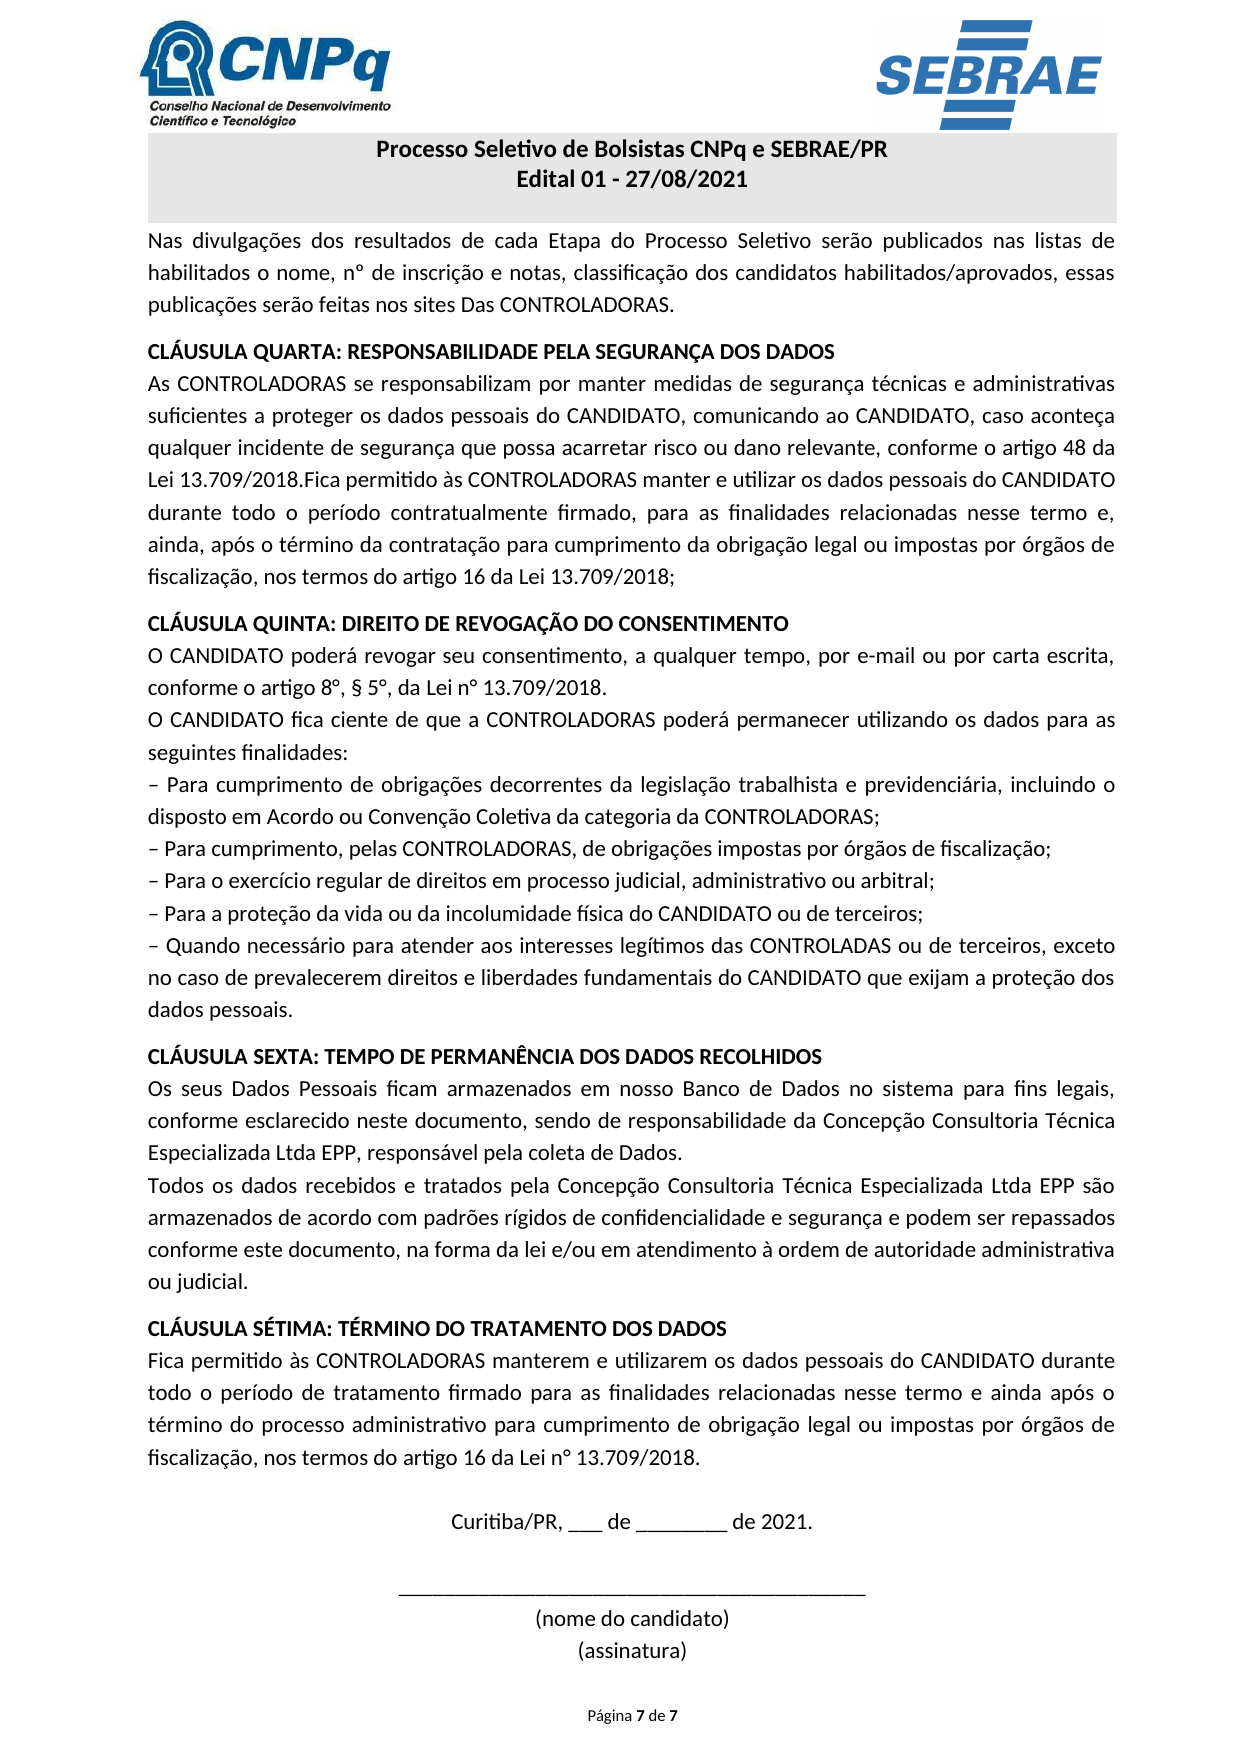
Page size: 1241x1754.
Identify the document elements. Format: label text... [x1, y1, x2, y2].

text (assinatura) [148, 1636, 1117, 1664]
text – Para o exercício regular de direitos em processo judicial, administrativo ou arbitral; [148, 866, 1117, 894]
text Os seus Dados Pessoais ficam armazenados em nosso Banco de Dados no sistema para fins legais, conforme esclarecido neste documento, sendo de responsabilidade da Concepção Consultoria Técnica Especializada Ltda EPP, responsável pela coleta de Dados. [148, 1074, 1117, 1167]
text – Para a proteção da vida ou da incolumidade física do CANDIDATO ou de terceiros; [148, 899, 1117, 927]
text – Quando necessário para atender aos interesses legítimos das CONTROLADAS ou de terceiros, exceto no caso de prevalecerem direitos e liberdades fundamentais do CANDIDATO que exijam a proteção dos dados pessoais. [148, 931, 1117, 1023]
text O CANDIDATO poderá revogar seu consentimento, a qualquer tempo, por e-mail ou por carta escrita, conforme o artigo 8°, § 5°, da Lei n° 13.709/2018. [148, 641, 1117, 701]
text As CONTROLADORAS se responsabilizam por manter medidas de segurança técnicas e administrativas suficientes a proteger os dados pessoais do CANDIDATO, comunicando ao CANDIDATO, caso aconteça qualquer incidente de segurança que possa acarretar risco ou dano relevante, conforme o artigo 48 da Lei 13.709/2018.Fica permitido às CONTROLADORAS manter e utilizar os dados pessoais do CANDIDATO durante todo o período contratualmente firmado, para as finalidades relacionadas nesse termo e, ainda, após o término da contratação para cumprimento da obrigação legal ou impostas por órgãos de fiscalização, nos termos do artigo 16 da Lei 13.709/2018; [148, 369, 1117, 590]
text CLÁUSULA QUARTA: Responsabilidade pela Segurança dos Dados [148, 337, 1117, 365]
text Todos os dados recebidos e tratados pela Concepção Consultoria Técnica Especializada Ltda EPP são armazenados de acordo com padrões rígidos de confidencialidade e segurança e podem ser repassados conforme este documento, na forma da lei e/ou em atendimento à ordem de autoridade administrativa ou judicial. [148, 1171, 1117, 1295]
text – Para cumprimento de obrigações decorrentes da legislação trabalhista e previdenciária, incluindo o disposto em Acordo ou Convenção Coletiva da categoria da CONTROLADORAS; [148, 770, 1117, 830]
text Curitiba/PR, ___ de ________ de 2021. [148, 1507, 1117, 1535]
text CLÁUSULA sexta: Tempo de Permanência dos Dados Recolhidos [148, 1042, 1117, 1070]
text _________________________________________ [148, 1572, 1117, 1599]
picture [876, 20, 1102, 130]
text Fica permitido às CONTROLADORAS manterem e utilizarem os dados pessoais do CANDIDATO durante todo o período de tratamento firmado para as finalidades relacionadas nesse termo e ainda após o término do processo administrativo para cumprimento de obrigação legal ou impostas por órgãos de fiscalização, nos termos do artigo 16 da Lei n° 13.709/2018. [148, 1346, 1117, 1471]
text (nome do candidato) [148, 1604, 1117, 1632]
text CLÁUSULA SÉTIMA: Término do Tratamento dos Dados [148, 1314, 1117, 1342]
text O CANDIDATO fica ciente de que a CONTROLADORAS poderá permanecer utilizando os dados para as seguintes finalidades: [148, 706, 1117, 766]
text CLÁUSULA QUINTA: Direito de Revogação do Consentimento [148, 609, 1117, 637]
text Nas divulgações dos resultados de cada Etapa do Processo Seletivo serão publicados nas listas de habilitados o nome, nº de inscrição e notas, classificação dos candidatos habilitados/aprovados, essas publicações serão feitas nos sites Das CONTROLADORAS. [148, 226, 1117, 318]
text – Para cumprimento, pelas CONTROLADORAS, de obrigações impostas por órgãos de fiscalização; [148, 834, 1117, 862]
picture [132, 11, 400, 130]
